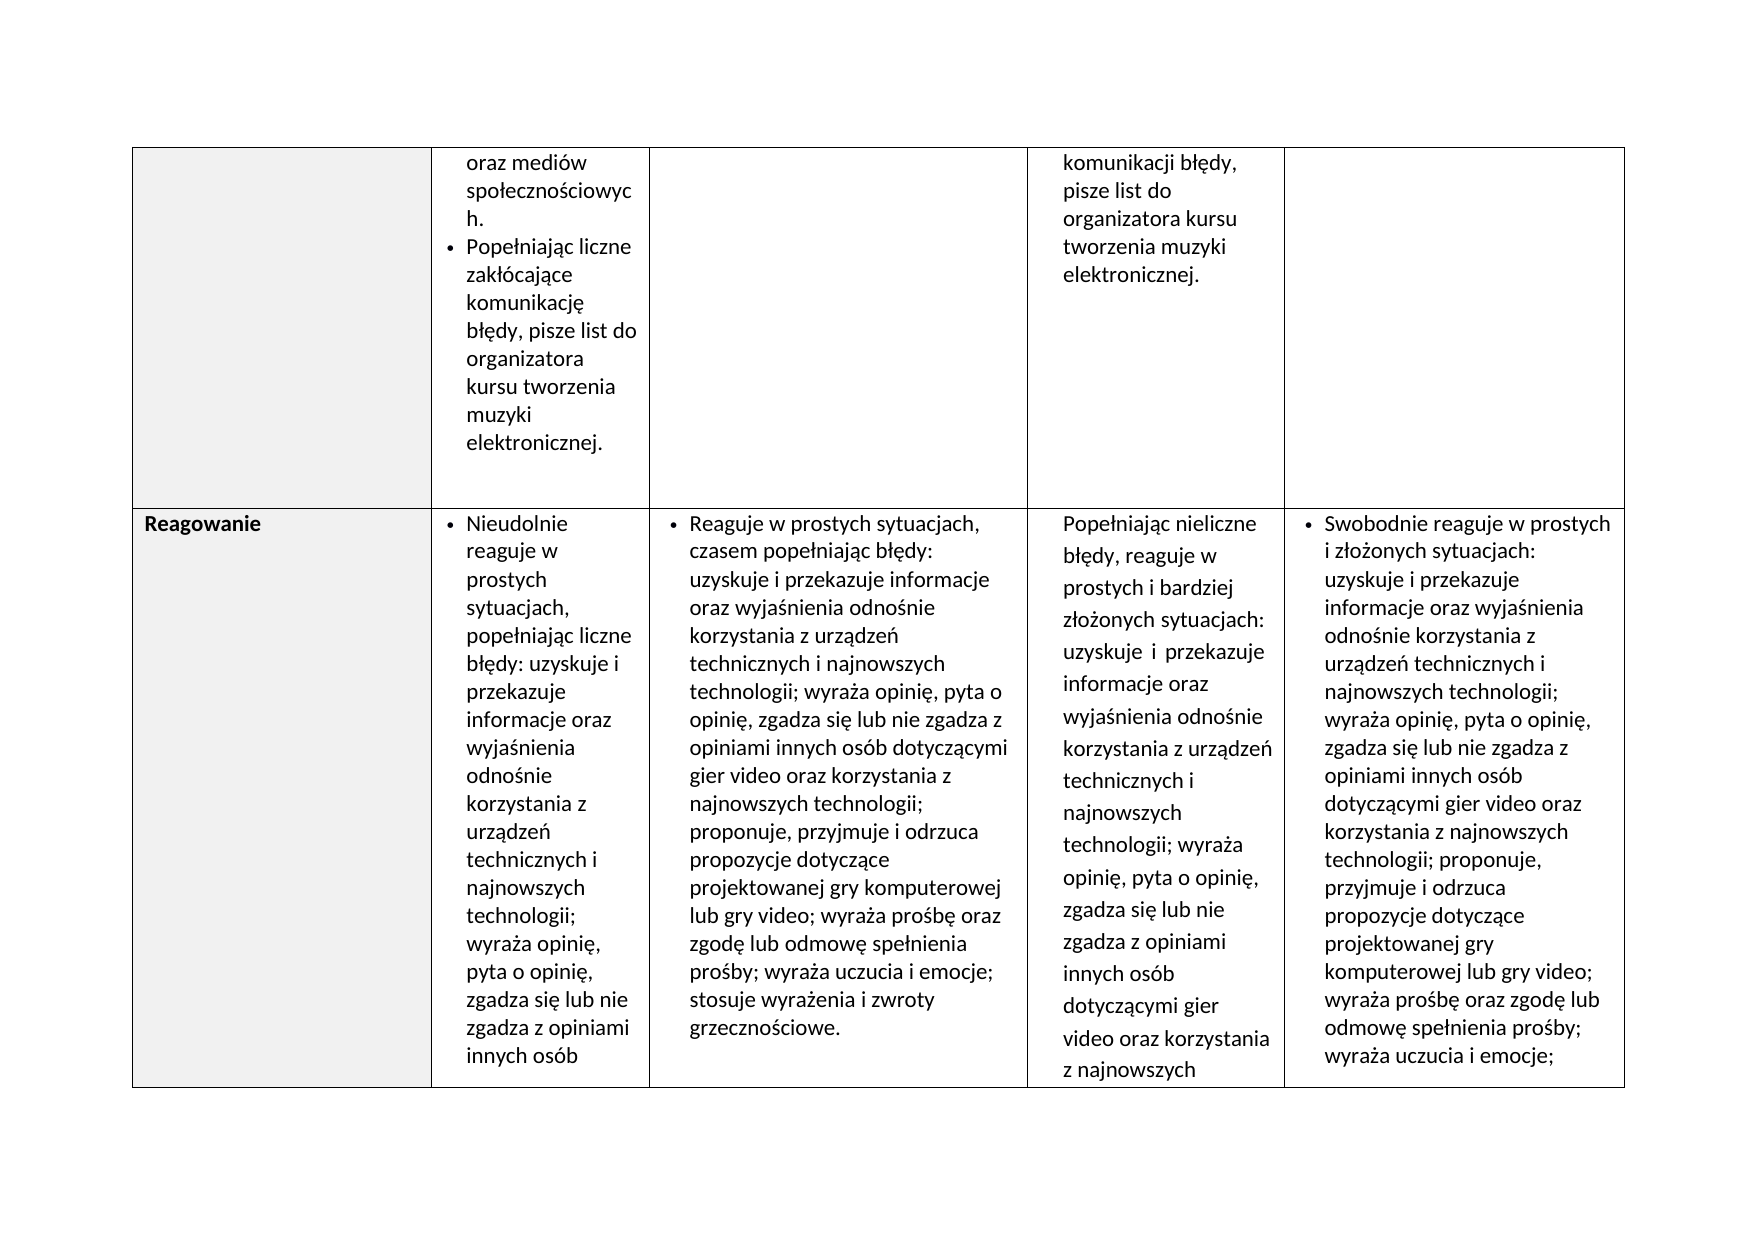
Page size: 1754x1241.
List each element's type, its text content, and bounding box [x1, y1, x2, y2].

table_header komunikacji błędy, pisze list do organizatora kursu tworzenia muzyki elektronicznej. [1028, 148, 1284, 508]
table_cell Reagowanie [133, 509, 431, 1087]
table_header oraz mediów społecznościowyc h. Popełniając liczne zakłócające komunikację błędy, pisze list do organizatora kursu tworzenia muzyki elektronicznej. [432, 148, 649, 508]
table_cell Swobodnie reaguje w prostych i złożonych sytuacjach: uzyskuje i przekazuje informacje oraz wyjaśnienia odnośnie korzystania z urządzeń technicznych i najnowszych technologii; wyraża opinię, pyta o opinię, zgadza się lub nie zgadza z opiniami innych osób dotyczącymi gier video oraz korzystania z najnowszych technologii; proponuje, przyjmuje i odrzuca propozycje dotyczące projektowanej gry komputerowej lub gry video; wyraża prośbę oraz zgodę lub odmowę spełnienia prośby; wyraża uczucia i emocje; [1285, 509, 1624, 1087]
table_cell Popełniając nieliczne błędy, reaguje w prostych i bardziej złożonych sytuacjach: uzyskuje i przekazuje informacje oraz wyjaśnienia odnośnie korzystania z urządzeń technicznych i najnowszych technologii; wyraża opinię, pyta o opinię, zgadza się lub nie zgadza z opiniami innych osób dotyczącymi gier video oraz korzystania z najnowszych [1028, 509, 1284, 1087]
table_cell Nieudolnie reaguje w prostych sytuacjach, popełniając liczne błędy: uzyskuje i przekazuje informacje oraz wyjaśnienia odnośnie korzystania z urządzeń technicznych i najnowszych technologii; wyraża opinię, pyta o opinię, zgadza się lub nie zgadza z opiniami innych osób [432, 509, 649, 1087]
table_header [133, 148, 431, 508]
table_cell Reaguje w prostych sytuacjach, czasem popełniając błędy: uzyskuje i przekazuje informacje oraz wyjaśnienia odnośnie korzystania z urządzeń technicznych i najnowszych technologii; wyraża opinię, pyta o opinię, zgadza się lub nie zgadza z opiniami innych osób dotyczącymi gier video oraz korzystania z najnowszych technologii; proponuje, przyjmuje i odrzuca propozycje dotyczące projektowanej gry komputerowej lub gry video; wyraża prośbę oraz zgodę lub odmowę spełnienia prośby; wyraża uczucia i emocje; stosuje wyrażenia i zwroty grzecznościowe. [650, 509, 1027, 1087]
table_header [1285, 148, 1624, 508]
table_header [650, 148, 1027, 508]
